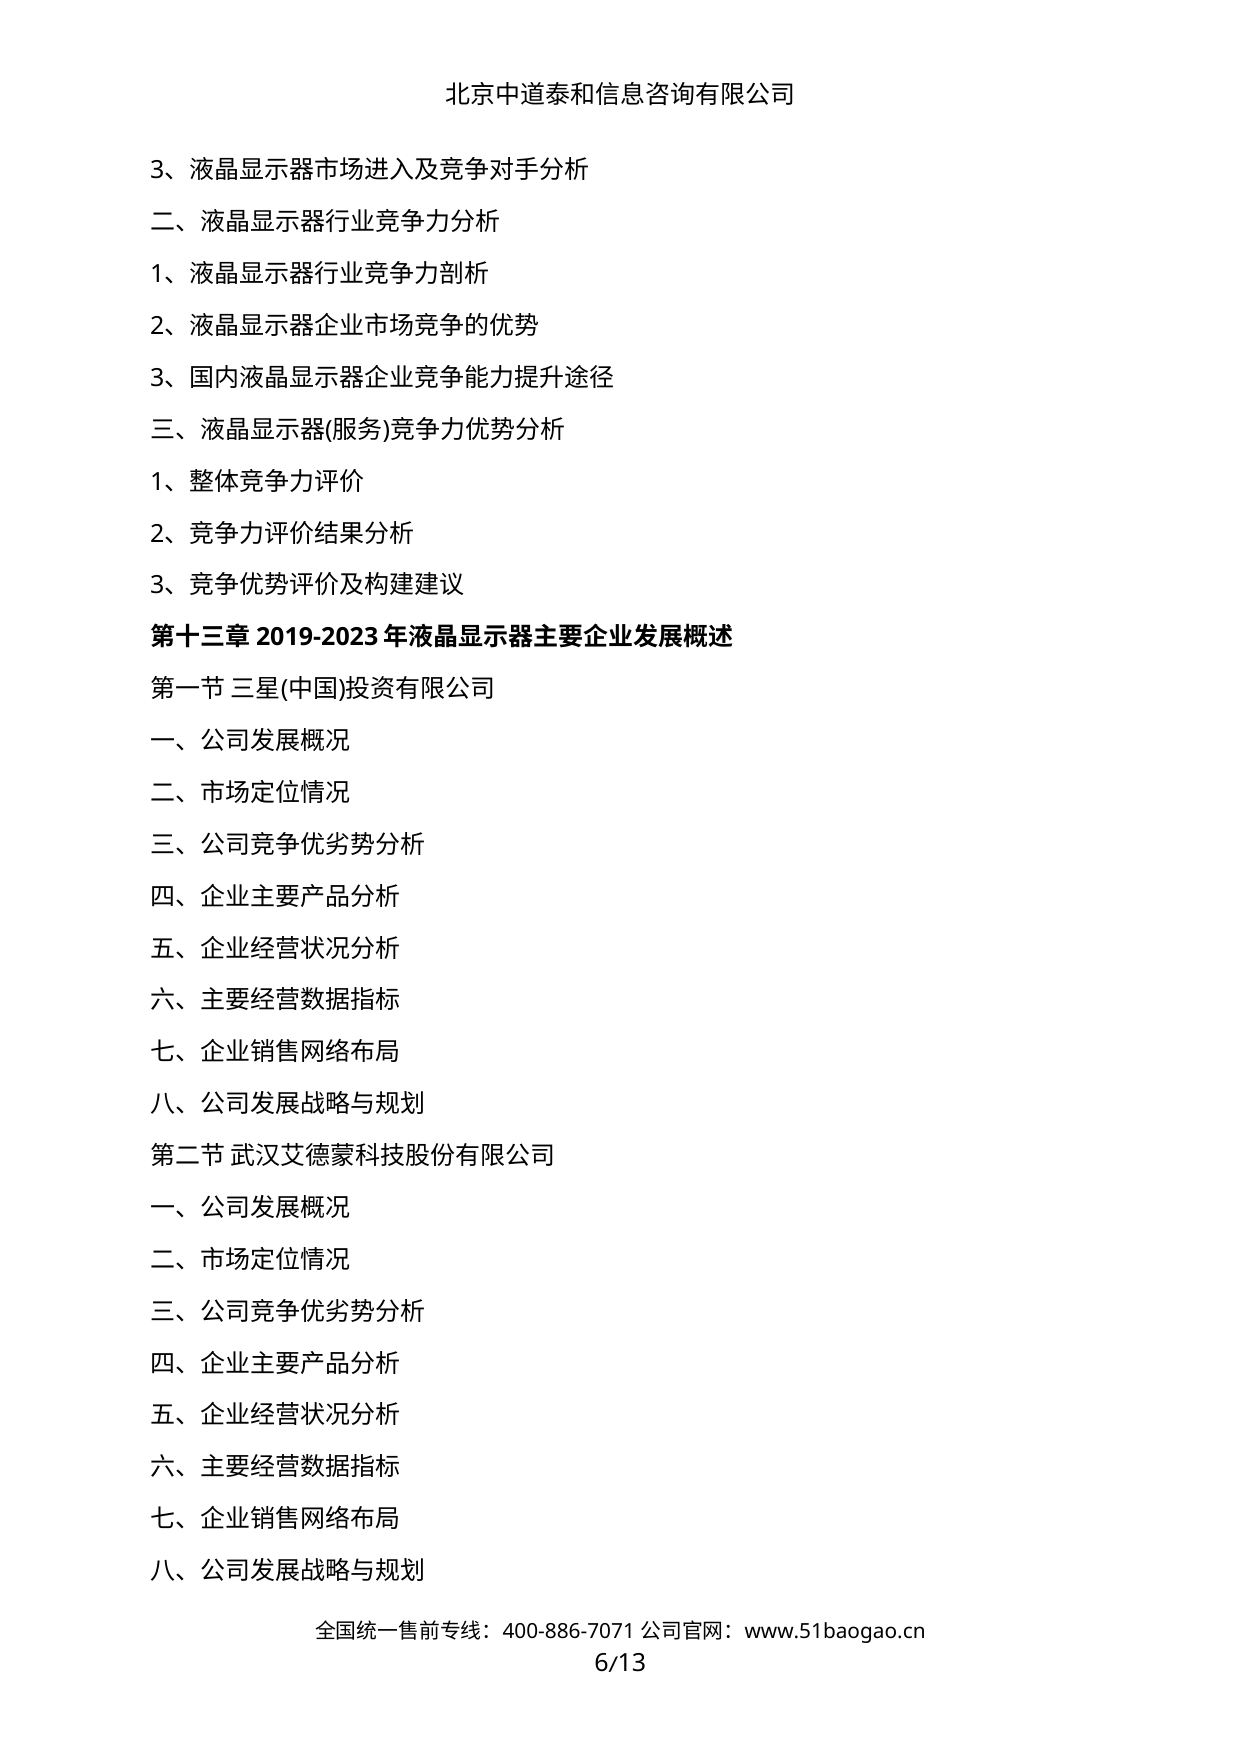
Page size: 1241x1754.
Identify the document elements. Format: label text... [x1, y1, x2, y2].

text 六、主要经营数据指标 [150, 980, 1090, 1016]
text 1、液晶显示器行业竞争力剖析 [150, 254, 1090, 290]
text 第二节 武汉艾德蒙科技股份有限公司 [150, 1136, 1090, 1172]
text 二、市场定位情况 [150, 772, 1090, 809]
text 八、公司发展战略与规划 [150, 1551, 1090, 1587]
text 一、公司发展概况 [150, 1187, 1090, 1224]
text 五、企业经营状况分析 [150, 928, 1090, 964]
text 七、企业销售网络布局 [150, 1032, 1090, 1068]
text 2、液晶显示器企业市场竞争的优势 [150, 306, 1090, 342]
text 三、公司竞争优劣势分析 [150, 824, 1090, 861]
text 3、竞争优势评价及构建建议 [150, 565, 1090, 601]
text 第一节 三星(中国)投资有限公司 [150, 669, 1090, 705]
text 第十三章 2019-2023年液晶显示器主要企业发展概述 [150, 617, 1090, 653]
text 七、企业销售网络布局 [150, 1499, 1090, 1535]
text 3、国内液晶显示器企业竞争能力提升途径 [150, 357, 1090, 394]
text 三、液晶显示器(服务)竞争力优势分析 [150, 409, 1090, 446]
text 八、公司发展战略与规划 [150, 1084, 1090, 1120]
text 一、公司发展概况 [150, 721, 1090, 757]
text 1、整体竞争力评价 [150, 461, 1090, 497]
text 四、企业主要产品分析 [150, 876, 1090, 912]
text 四、企业主要产品分析 [150, 1343, 1090, 1379]
text 二、液晶显示器行业竞争力分析 [150, 202, 1090, 238]
text 六、主要经营数据指标 [150, 1447, 1090, 1483]
text 3、液晶显示器市场进入及竞争对手分析 [150, 150, 1090, 186]
text 五、企业经营状况分析 [150, 1395, 1090, 1431]
text 二、市场定位情况 [150, 1239, 1090, 1276]
text 2、竞争力评价结果分析 [150, 513, 1090, 549]
text 三、公司竞争优劣势分析 [150, 1291, 1090, 1327]
